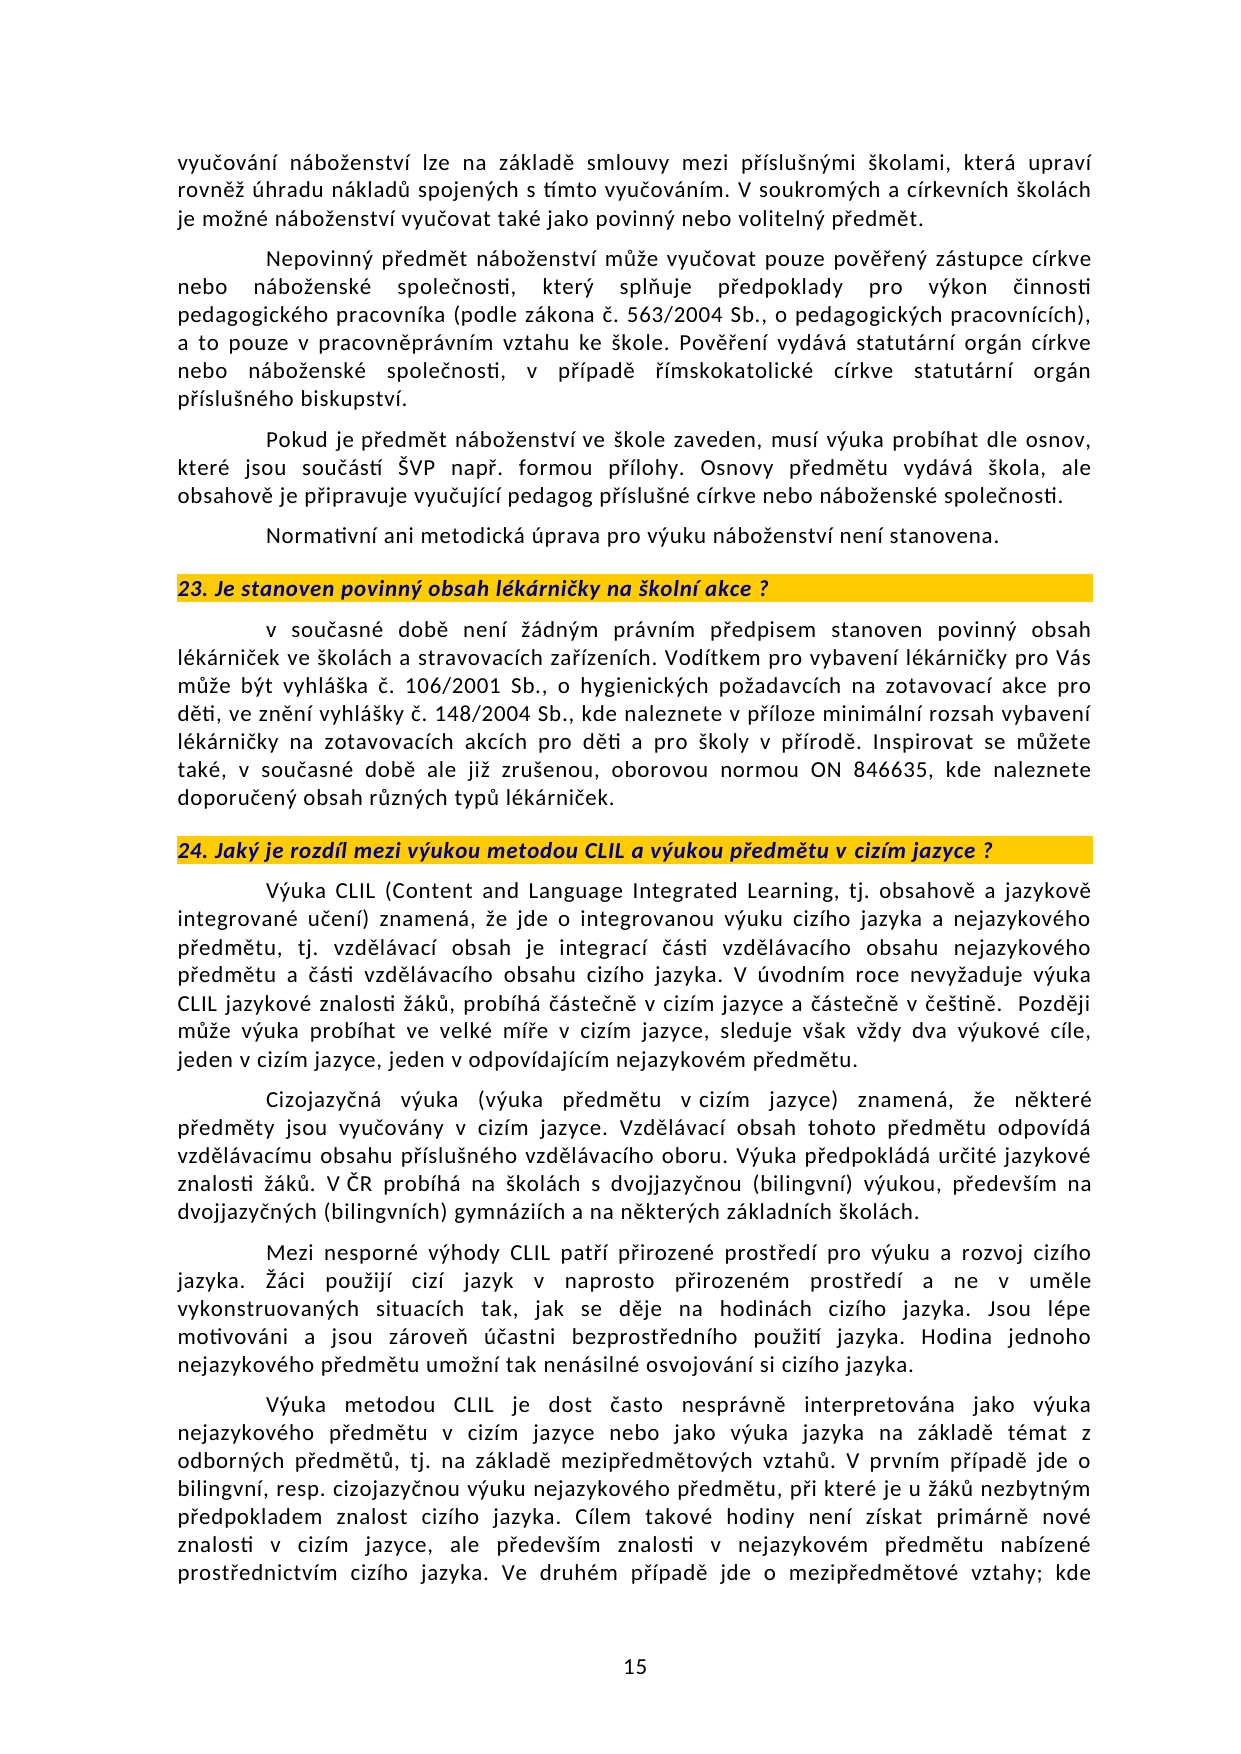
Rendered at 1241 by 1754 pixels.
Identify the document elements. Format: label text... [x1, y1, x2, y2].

text v současné době není žádným právním předpisem stanoven povinný obsah lékárniček ve školách a stravovacích zařízeních. Vodítkem pro vybavení lékárničky pro Vás může být vyhláška č. 106/2001 Sb., o hygienických požadavcích na zotavovací akce pro děti, ve znění vyhlášky č. 148/2004 Sb., kde naleznete v příloze minimální rozsah vybavení lékárničky na zotavovacích akcích pro děti a pro školy v přírodě. Inspirovat se můžete také, v současné době ale již zrušenou, oborovou normou ON 846635, kde naleznete doporučený obsah různých typů lékárniček. [177, 615, 1093, 811]
text Jaký je rozdíl mezi výukou metodou CLIL a výukou předmětu v cizím jazyce ? [177, 836, 1093, 864]
text Cizojazyčná výuka (výuka předmětu v cizím jazyce) znamená, že některé předměty jsou vyučovány v cizím jazyce. Vzdělávací obsah tohoto předmětu odpovídá vzdělávacímu obsahu příslušného vzdělávacího oboru. Výuka předpokládá určité jazykové znalosti žáků. V ČR probíhá na školách s dvojjazyčnou (bilingvní) výukou, především na dvojjazyčných (bilingvních) gymnáziích a na některých základních školách. [177, 1085, 1093, 1225]
text Nepovinný předmět náboženství může vyučovat pouze pověřený zástupce církve nebo náboženské společnosti, který splňuje předpoklady pro výkon činnosti pedagogického pracovníka (podle zákona č. 563/2004 Sb., o pedagogických pracovnících), a to pouze v pracovněprávním vztahu ke škole. Pověření vydává statutární orgán církve nebo náboženské společnosti, v případě římskokatolické církve statutární orgán příslušného biskupství. [177, 244, 1093, 412]
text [177, 1390, 1093, 1587]
text Výuka CLIL (Content and Language Integrated Learning, tj. obsahově a jazykově integrované učení) znamená, že jde o integrovanou výuku cizího jazyka a nejazykového předmětu, tj. vzdělávací obsah je integrací části vzdělávacího obsahu nejazykového předmětu a části vzdělávacího obsahu cizího jazyka. V úvodním roce nevyžaduje výuka CLIL jazykové znalosti žáků, probíhá částečně v cizím jazyce a částečně v češtině. Později může výuka probíhat ve velké míře v cizím jazyce, sleduje však vždy dva výukové cíle, jeden v cizím jazyce, jeden v odpovídajícím nejazykovém předmětu. [177, 877, 1093, 1073]
text Mezi nesporné výhody CLIL patří přirozené prostředí pro výuku a rozvoj cizího jazyka. Žáci použijí cizí jazyk v naprosto přirozeném prostředí a ne v uměle vykonstruovaných situacích tak, jak se děje na hodinách cizího jazyka. Jsou lépe motivováni a jsou zároveň účastni bezprostředního použití jazyka. Hodina jednoho nejazykového předmětu umožní tak nenásilné osvojování si cizího jazyka. [177, 1238, 1093, 1378]
text Normativní ani metodická úprava pro výuku náboženství není stanovena. [177, 521, 1093, 549]
text Pokud je předmět náboženství ve škole zaveden, musí výuka probíhat dle osnov, které jsou součástí ŠVP např. formou přílohy. Osnovy předmětu vydává škola, ale obsahově je připravuje vyučující pedagog příslušné církve nebo náboženské společnosti. [177, 425, 1093, 509]
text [177, 148, 1093, 232]
text Je stanoven povinný obsah lékárničky na školní akce ? [177, 574, 1093, 602]
